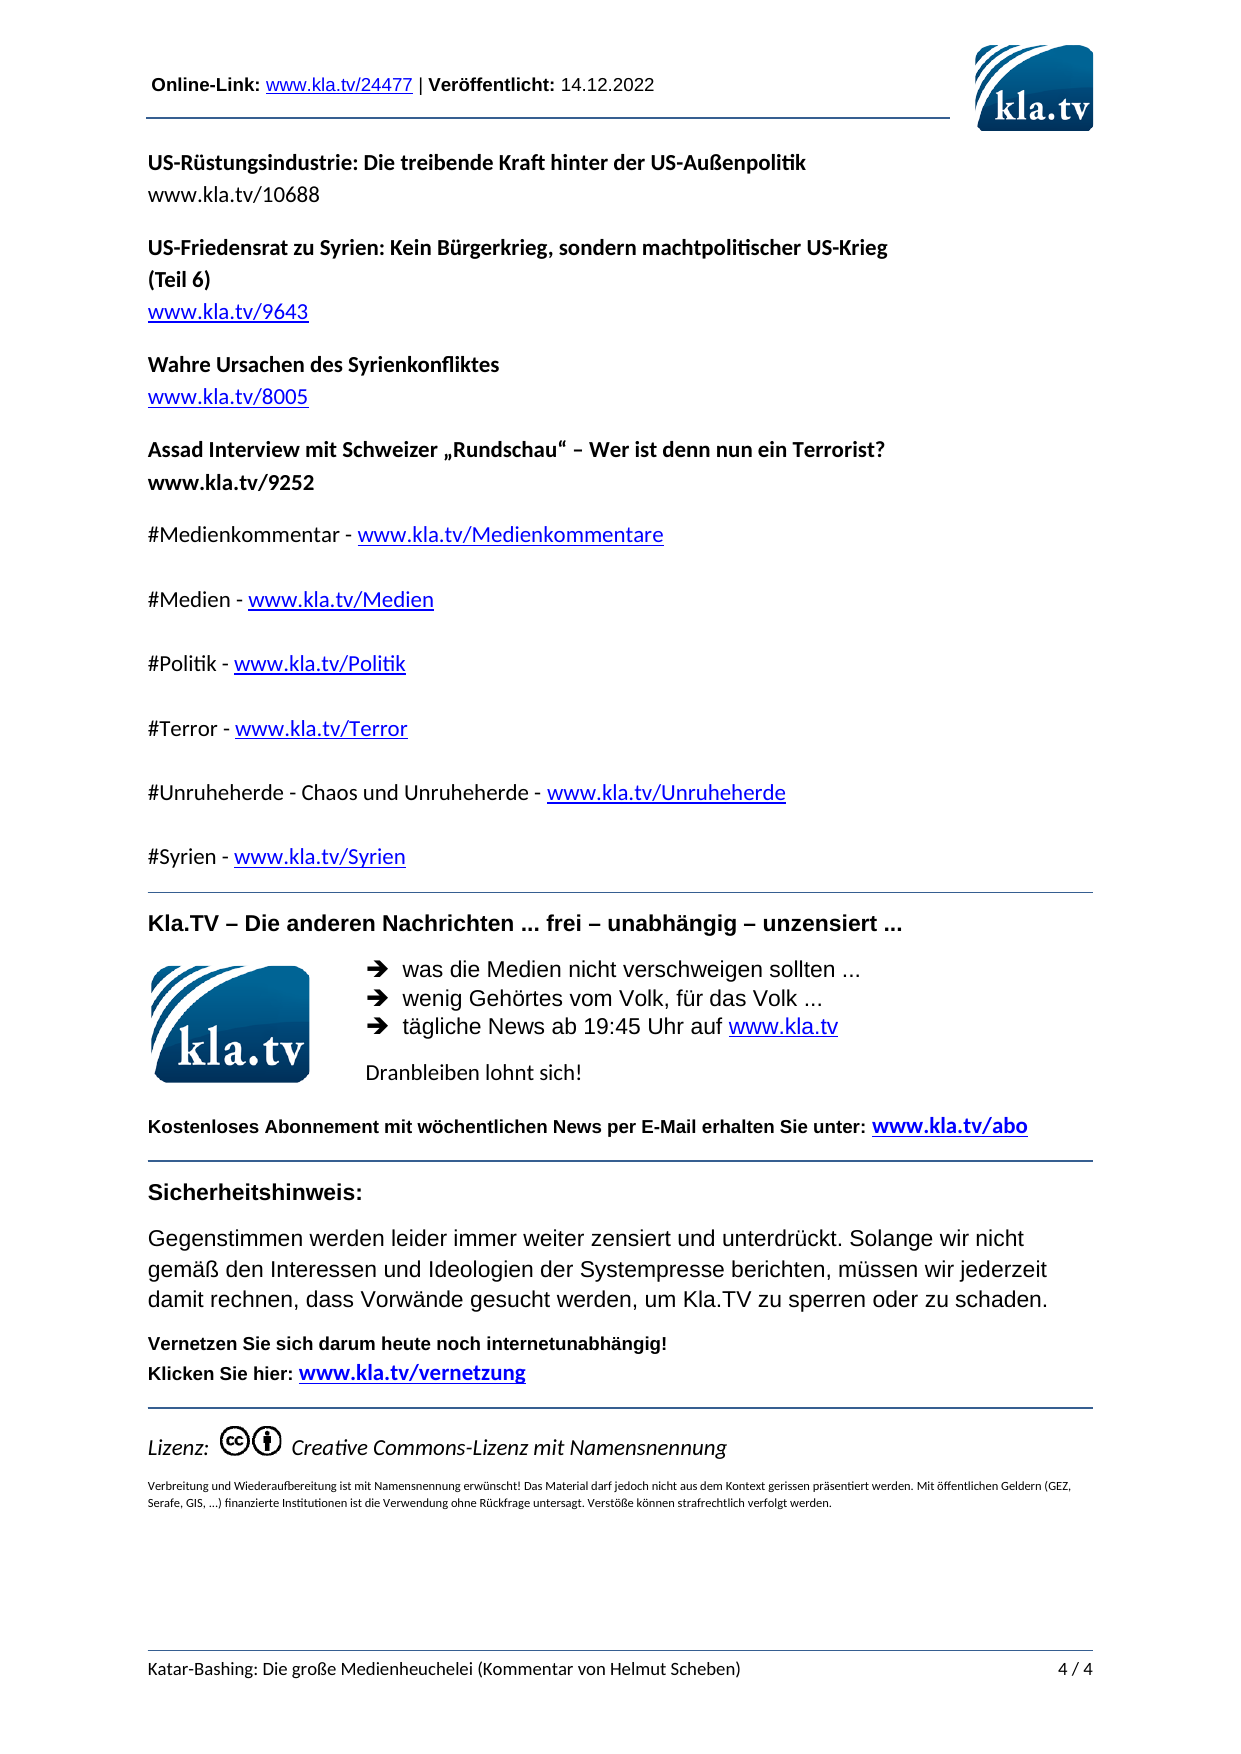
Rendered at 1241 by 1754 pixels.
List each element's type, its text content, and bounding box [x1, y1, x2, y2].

text US-Rüstungsindustrie: Die treibende Kraft hinter der US-Außenpolitik www.kla.tv/10688 [148, 148, 1093, 208]
list Assad Interview mit Schweizer „Rundschau“ – Wer ist denn nun ein Terrorist? www.kla.tv/9252 [148, 435, 1093, 496]
list wenig Gehörtes vom Volk, für das Volk ... [309, 985, 1093, 1011]
list was die Medien nicht verschweigen sollten ... [185, 956, 1093, 983]
text Lizenz: Creative Commons-Lizenz mit Namensnennung [148, 1409, 1093, 1461]
text Vernetzen Sie sich darum heute noch internetunabhängig! Klicken Sie hier: www.kla.tv/vernetzung [148, 1333, 1093, 1386]
subtitle US-Friedensrat zu Syrien: Kein Bürgerkrieg, sondern machtpolitischer US-Krieg (Teil 6) [148, 233, 1093, 293]
text Sicherheitshinweis: [148, 1162, 1093, 1205]
text Gegenstimmen werden leider immer weiter zensiert und unterdrückt. Solange wir nicht gemäß den Interessen und Ideologien der Systempresse berichten, müssen wir jederzeit damit rechnen, dass Vorwände gesucht werden, um Kla.TV zu sperren oder zu schaden. [148, 1225, 1093, 1312]
list tägliche News ab 19:45 Uhr auf www.kla.tv [309, 1013, 1093, 1040]
text Kostenloses Abonnement mit wöchentlichen News per E-Mail erhalten Sie unter: www.kla.tv/abo [148, 1111, 1093, 1139]
list www.kla.tv/9643 [148, 297, 1093, 325]
picture [219, 1425, 282, 1456]
picture [974, 45, 1093, 130]
text #Medienkommentar - www.kla.tv/Medienkommentare #Medien - www.kla.tv/Medien #Politik - www.kla.tv/Politik #Terror - www.kla.tv/Terror #Unruheherde - Chaos und Unruheherde - www.kla.tv/Unruheherde #Syrien - www.kla.tv/Syrien [148, 521, 1093, 871]
list www.kla.tv/8005 [148, 382, 1093, 410]
picture [1084, 45, 1093, 51]
text Kla.TV – Die anderen Nachrichten ... frei – unabhängig – unzensiert ... [148, 893, 1093, 936]
picture [150, 965, 309, 1081]
text Dranbleiben lohnt sich! [148, 1058, 1093, 1086]
picture [296, 965, 309, 974]
text Verbreitung und Wiederaufbereitung ist mit Namensnennung erwünscht! Das Material darf jedoch nicht aus dem Kontext gerissen präsentiert werden. Mit öffentlichen Geldern (GEZ, Serafe, GIS, ...) finanzierte Institutionen ist die Verwendung ohne Rückfrage untersagt. Verstöße können strafrechtlich verfolgt werden. [148, 1478, 1093, 1511]
subtitle Wahre Ursachen des Syrienkonfliktes [148, 350, 1093, 378]
